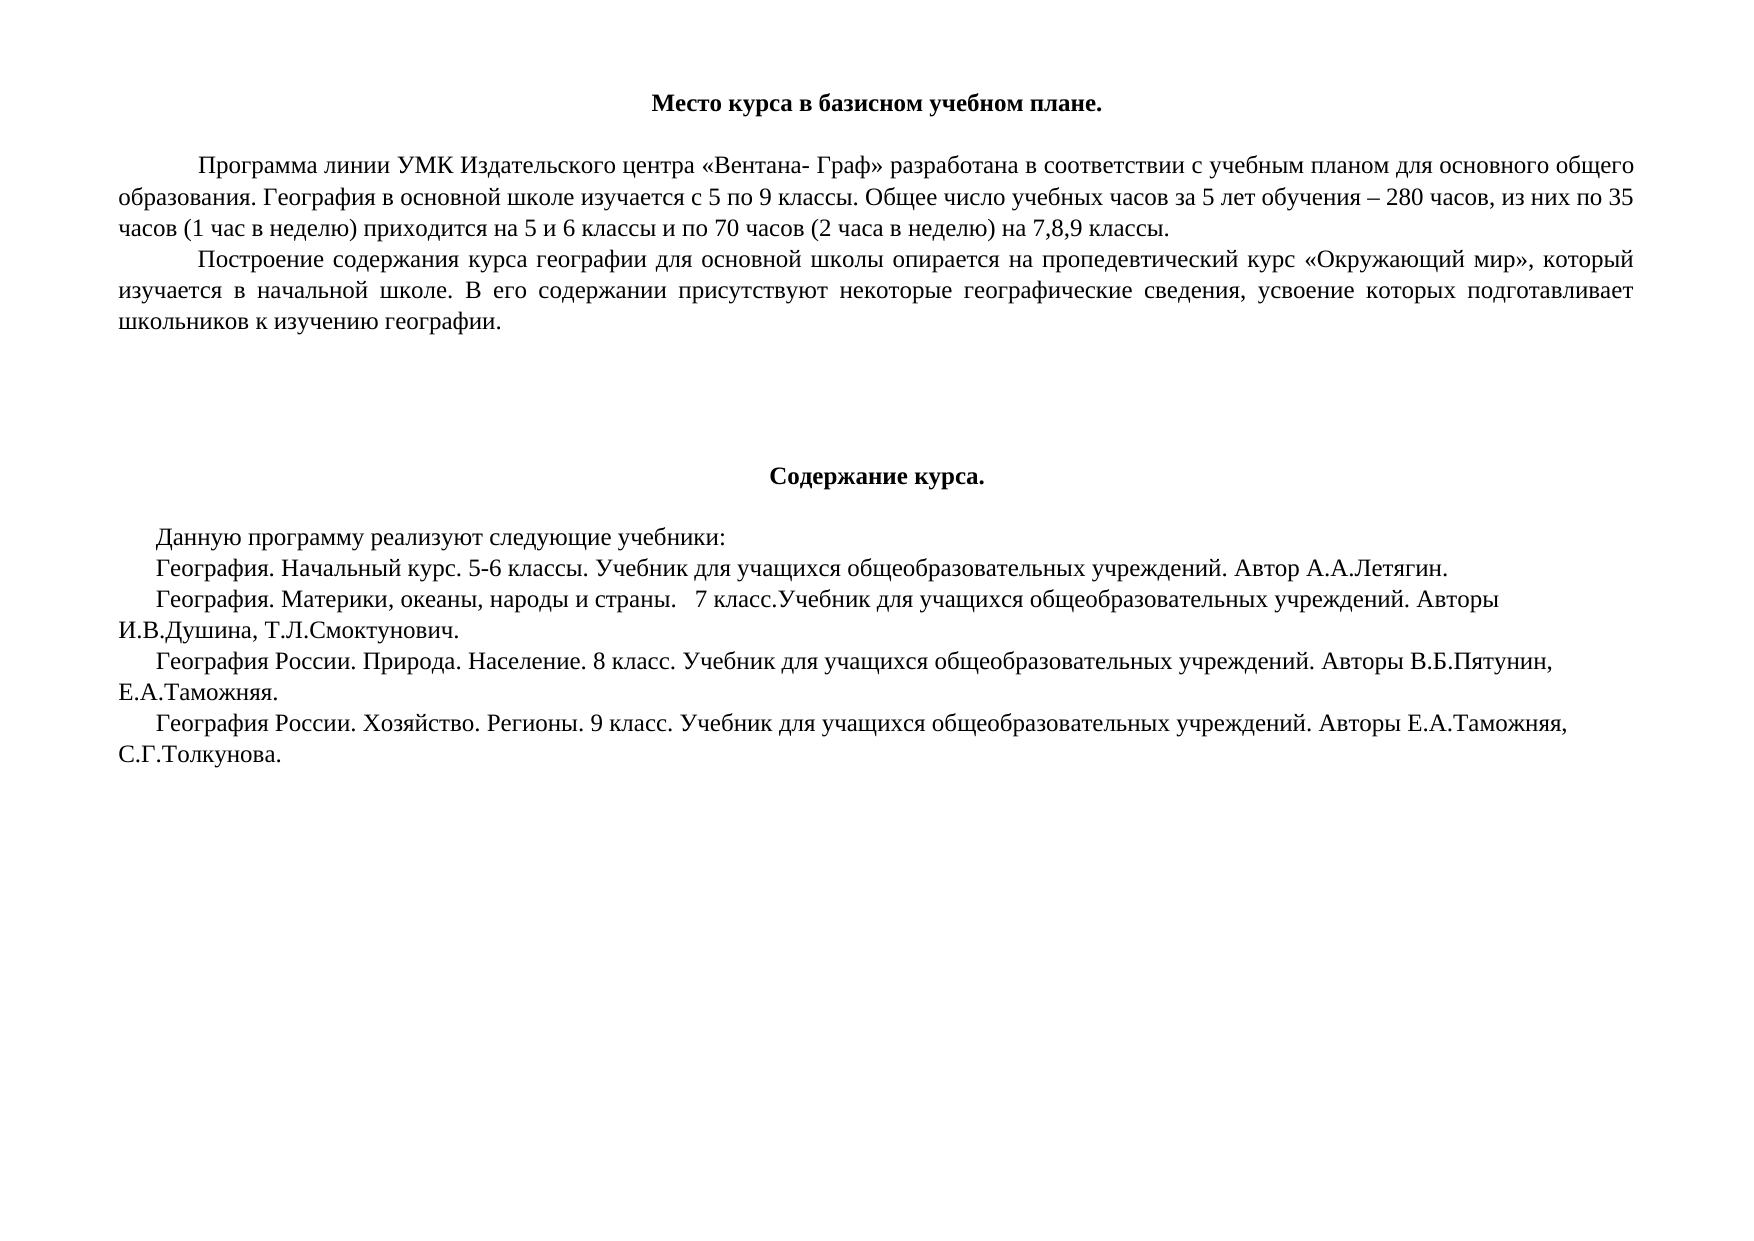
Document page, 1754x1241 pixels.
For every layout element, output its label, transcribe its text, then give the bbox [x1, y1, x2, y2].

text Место курса в базисном учебном плане. [118, 88, 1636, 117]
text Программа линии УМК Издательского центра «Вентана- Граф» разработана в соответствии с учебным планом для основного общего образования. География в основной школе изучается с 5 по 9 классы. Общее число учебных часов за 5 лет обучения – 280 часов, из них по 35 часов (1 час в неделю) приходится на 5 и 6 классы и по 70 часов (2 часа в неделю) на 7,8,9 классы. [118, 151, 1636, 241]
text Данную программу реализуют следующие учебники: [118, 522, 1636, 551]
text Построение содержания курса географии для основной школы опирается на пропедевтический курс «Окружающий мир», который изучается в начальной школе. В его содержании присутствуют некоторые географические сведения, усвоение которых подготавливает школьников к изучению географии. [118, 244, 1636, 334]
text География. Начальный курс. 5-6 классы. Учебник для учащихся общеобразовательных учреждений. Автор А.А.Летягин. [118, 553, 1636, 582]
text Содержание курса. [118, 461, 1636, 490]
text География России. Хозяйство. Регионы. 9 класс. Учебник для учащихся общеобразовательных учреждений. Авторы Е.А.Таможняя, С.Г.Толкунова. [118, 708, 1636, 768]
text География. Материки, океаны, народы и страны. 7 класс.Учебник для учащихся общеобразовательных учреждений. Авторы И.В.Душина, Т.Л.Смоктунович. [118, 584, 1636, 644]
text География России. Природа. Население. 8 класс. Учебник для учащихся общеобразовательных учреждений. Авторы В.Б.Пятунин, Е.А.Таможняя. [118, 646, 1636, 706]
